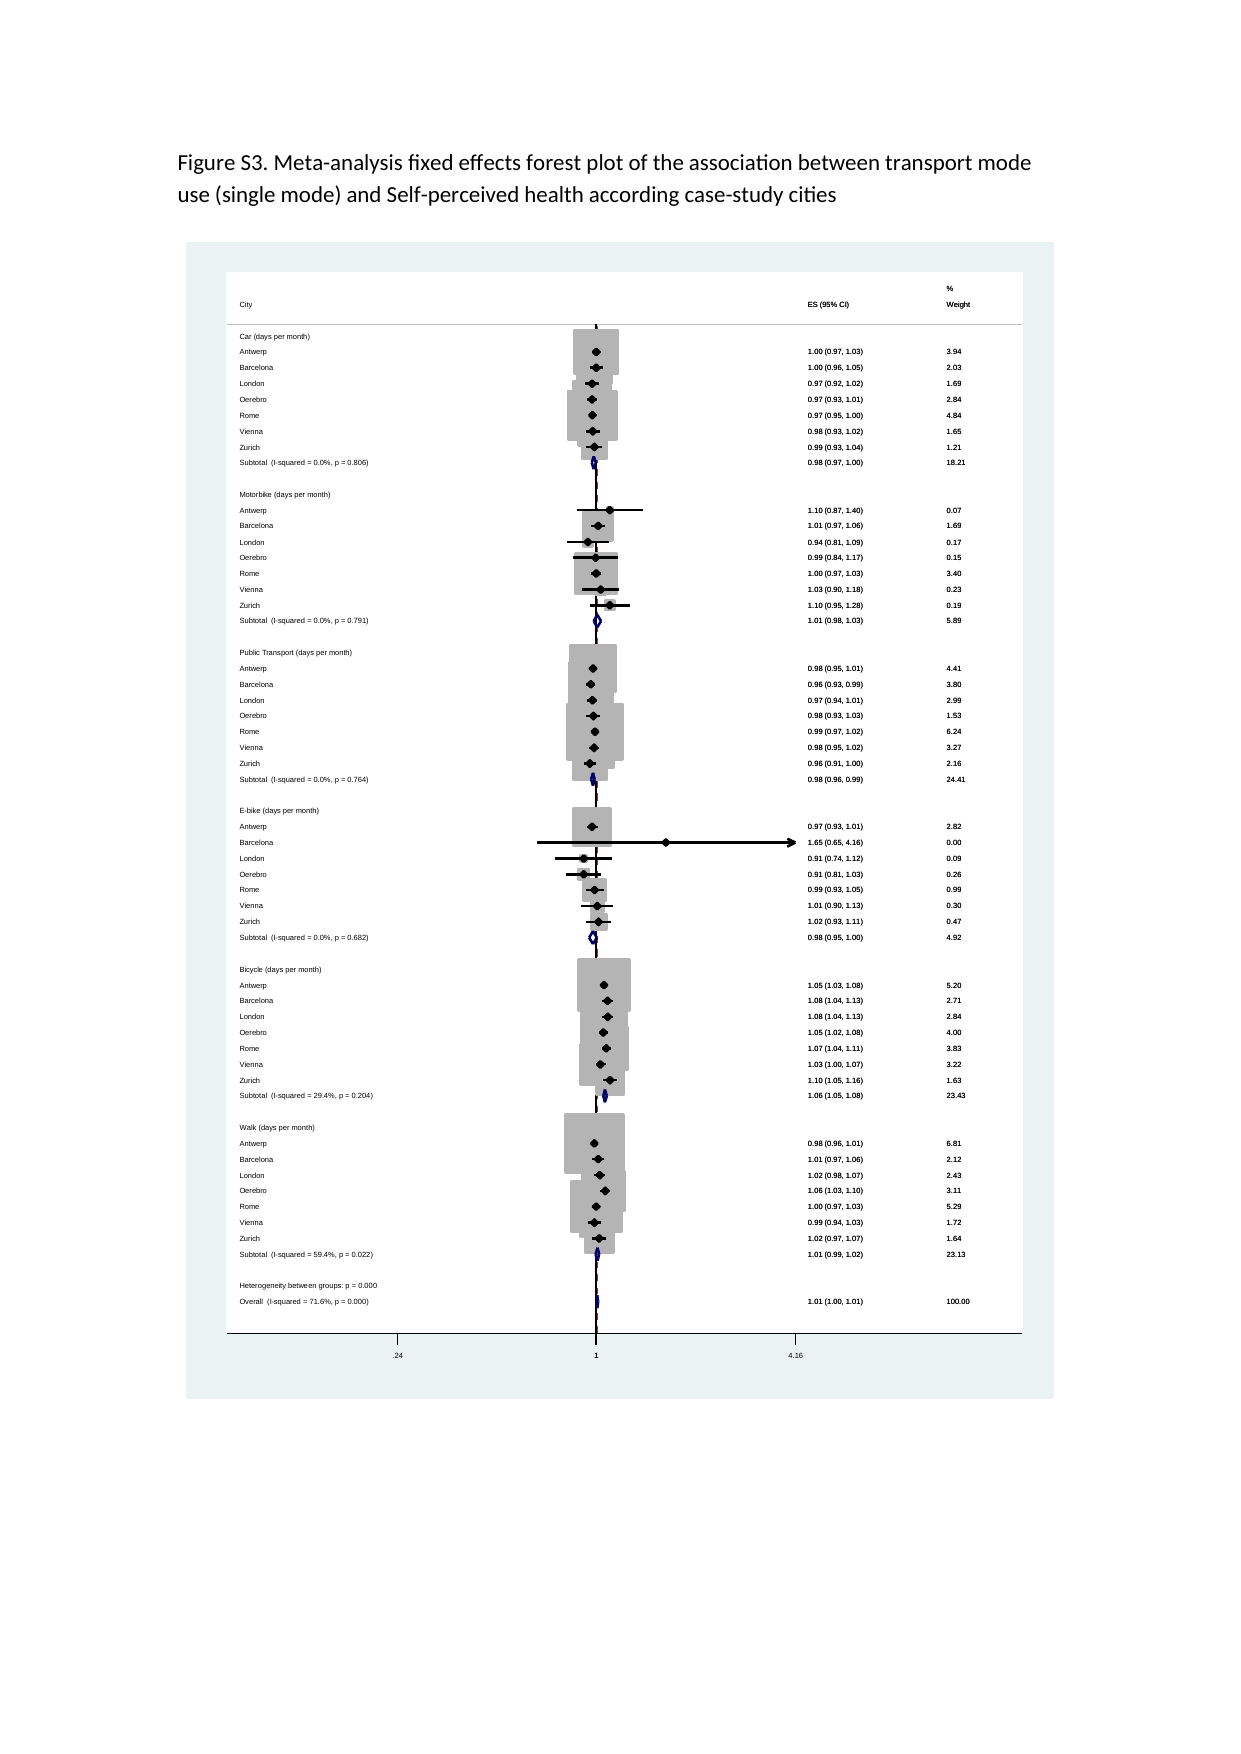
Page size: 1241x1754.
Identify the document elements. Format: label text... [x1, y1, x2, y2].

text Figure S3. Meta-analysis fixed effects forest plot of the association between transport mode use (single mode) and Self-perceived health according case-study cities [177, 148, 1063, 208]
